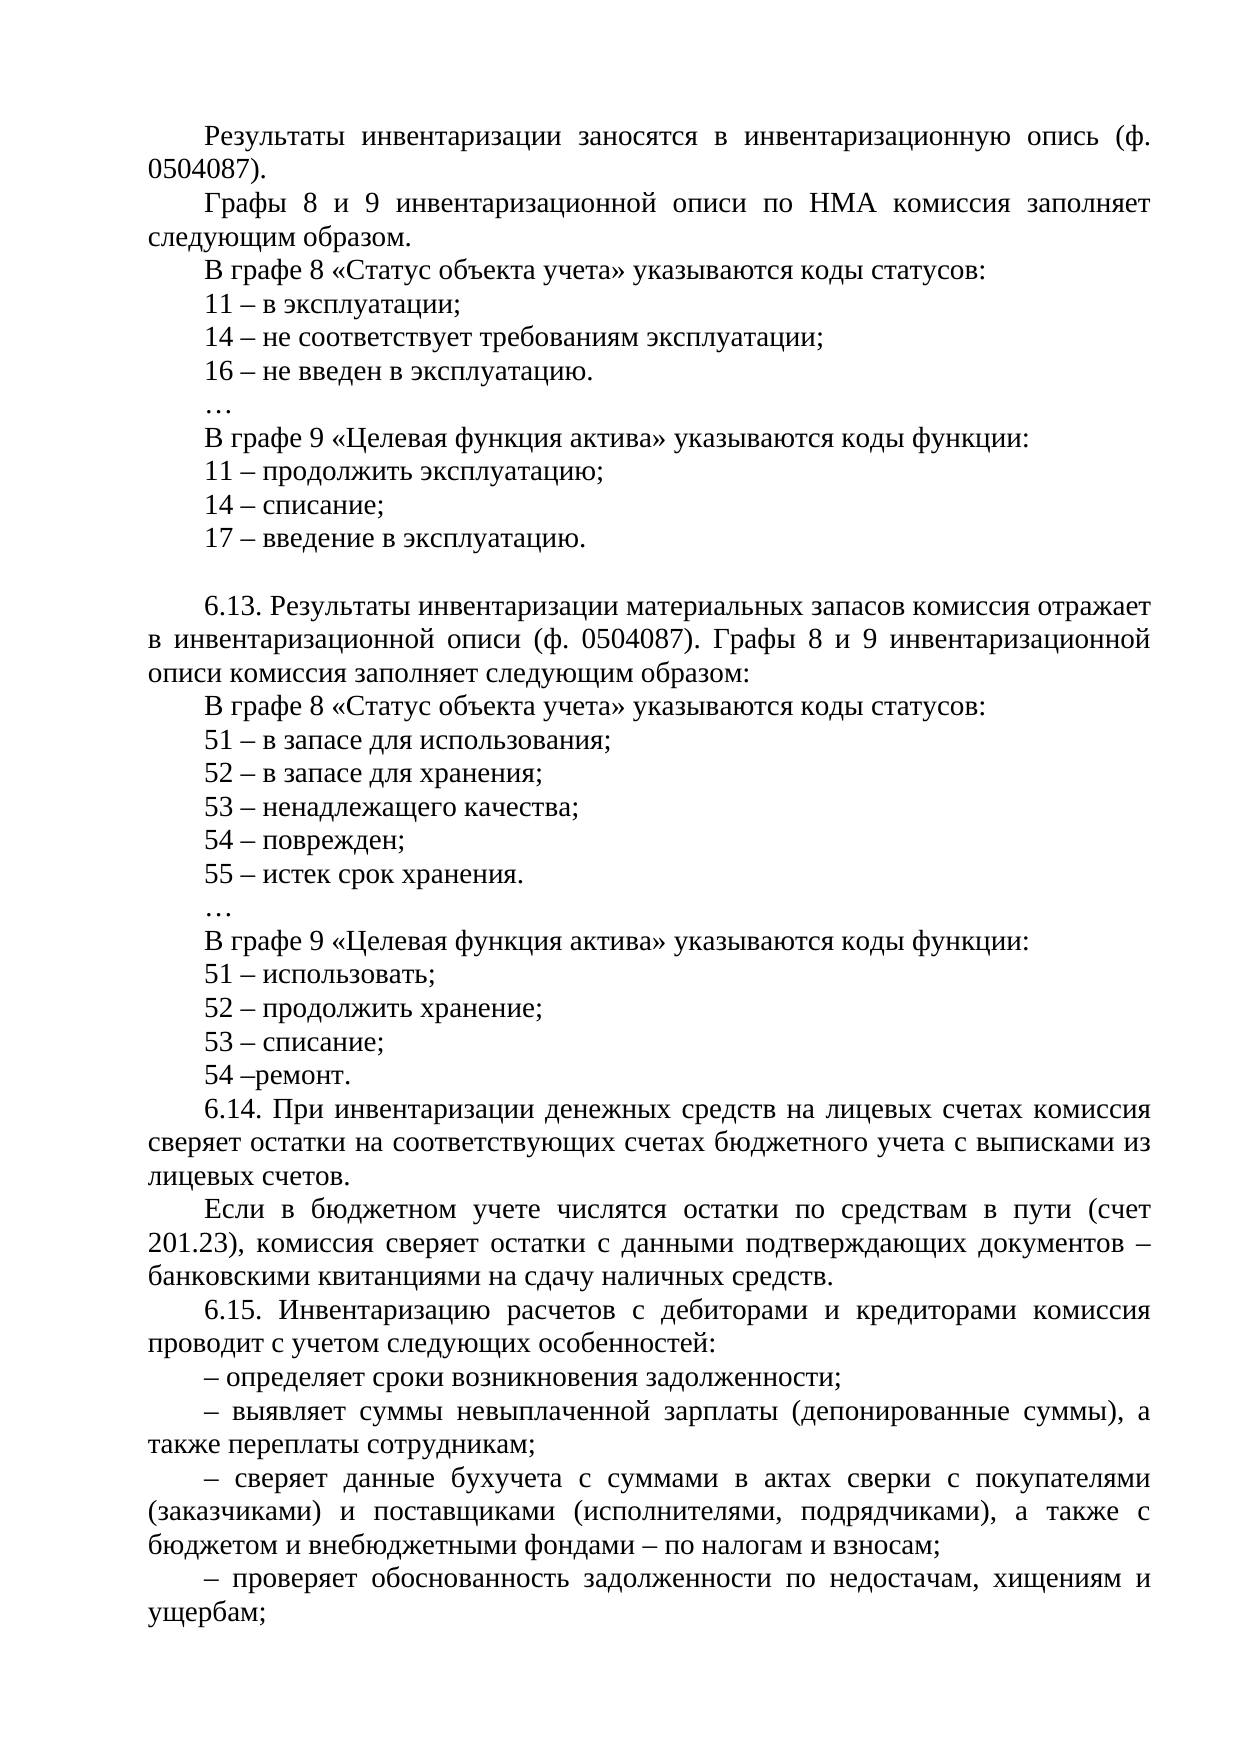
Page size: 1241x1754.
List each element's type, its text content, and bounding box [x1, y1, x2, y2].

text В графе 9 «Целевая функция актива» указываются коды функции: [148, 420, 1152, 453]
text – выявляет суммы невыплаченной зарплаты (депонированные суммы), а также переплаты сотрудникам; [148, 1393, 1152, 1460]
text – сверяет данные бухучета с суммами в актах сверки с покупателями (заказчиками) и поставщиками (исполнителями, подрядчиками), а также с бюджетом и внебюджетными фондами – по налогам и взносам; [148, 1460, 1152, 1560]
text 52 – продолжить хранение; [148, 990, 1152, 1024]
text 14 – не соответствует требованиям эксплуатации; [148, 319, 1152, 353]
text 55 – истек срок хранения. [148, 856, 1152, 889]
text В графе 8 «Статус объекта учета» указываются коды статусов: [148, 252, 1152, 286]
text 11 – продолжить эксплуатацию; [148, 453, 1152, 487]
text В графе 8 «Статус объекта учета» указываются коды статусов: [148, 688, 1152, 722]
text 11 – в эксплуатации; [148, 286, 1152, 319]
text 51 – в запасе для использования; [148, 722, 1152, 755]
text 53 – списание; [148, 1024, 1152, 1057]
text 54 –ремонт. [148, 1057, 1152, 1091]
text В графе 9 «Целевая функция актива» указываются коды функции: [148, 923, 1152, 957]
text … [148, 889, 1152, 923]
text 53 – ненадлежащего качества; [148, 789, 1152, 822]
text 52 – в запасе для хранения; [148, 755, 1152, 789]
text 17 – введение в эксплуатацию. [148, 521, 1152, 554]
text 54 – поврежден; [148, 822, 1152, 856]
text 6.14. При инвентаризации денежных средств на лицевых счетах комиссия сверяет остатки на соответствующих счетах бюджетного учета с выписками из лицевых счетов. [148, 1091, 1152, 1191]
text – определяет сроки возникновения задолженности; [148, 1359, 1152, 1393]
text 6.15. Инвентаризацию расчетов с дебиторами и кредиторами комиссия проводит с учетом следующих особенностей: [148, 1292, 1152, 1359]
text … [148, 386, 1152, 420]
text 16 – не введен в эксплуатацию. [148, 353, 1152, 386]
text 14 – списание; [148, 487, 1152, 521]
text – проверяет обоснованность задолженности по недостачам, хищениям и ущербам; [148, 1560, 1152, 1627]
text Результаты инвентаризации заносятся в инвентаризационную опись (ф. 0504087). [148, 118, 1152, 185]
text 51 – использовать; [148, 957, 1152, 990]
text Если в бюджетном учете числятся остатки по средствам в пути (счет 201.23), комиссия сверяет остатки с данными подтверждающих документов – банковскими квитанциями на сдачу наличных средств. [148, 1191, 1152, 1292]
text 6.13. Результаты инвентаризации материальных запасов комиссия отражает в инвентаризационной описи (ф. 0504087). Графы 8 и 9 инвентаризационной описи комиссия заполняет следующим образом: [148, 588, 1152, 688]
text Графы 8 и 9 инвентаризационной описи по НМА комиссия заполняет следующим образом. [148, 185, 1152, 252]
